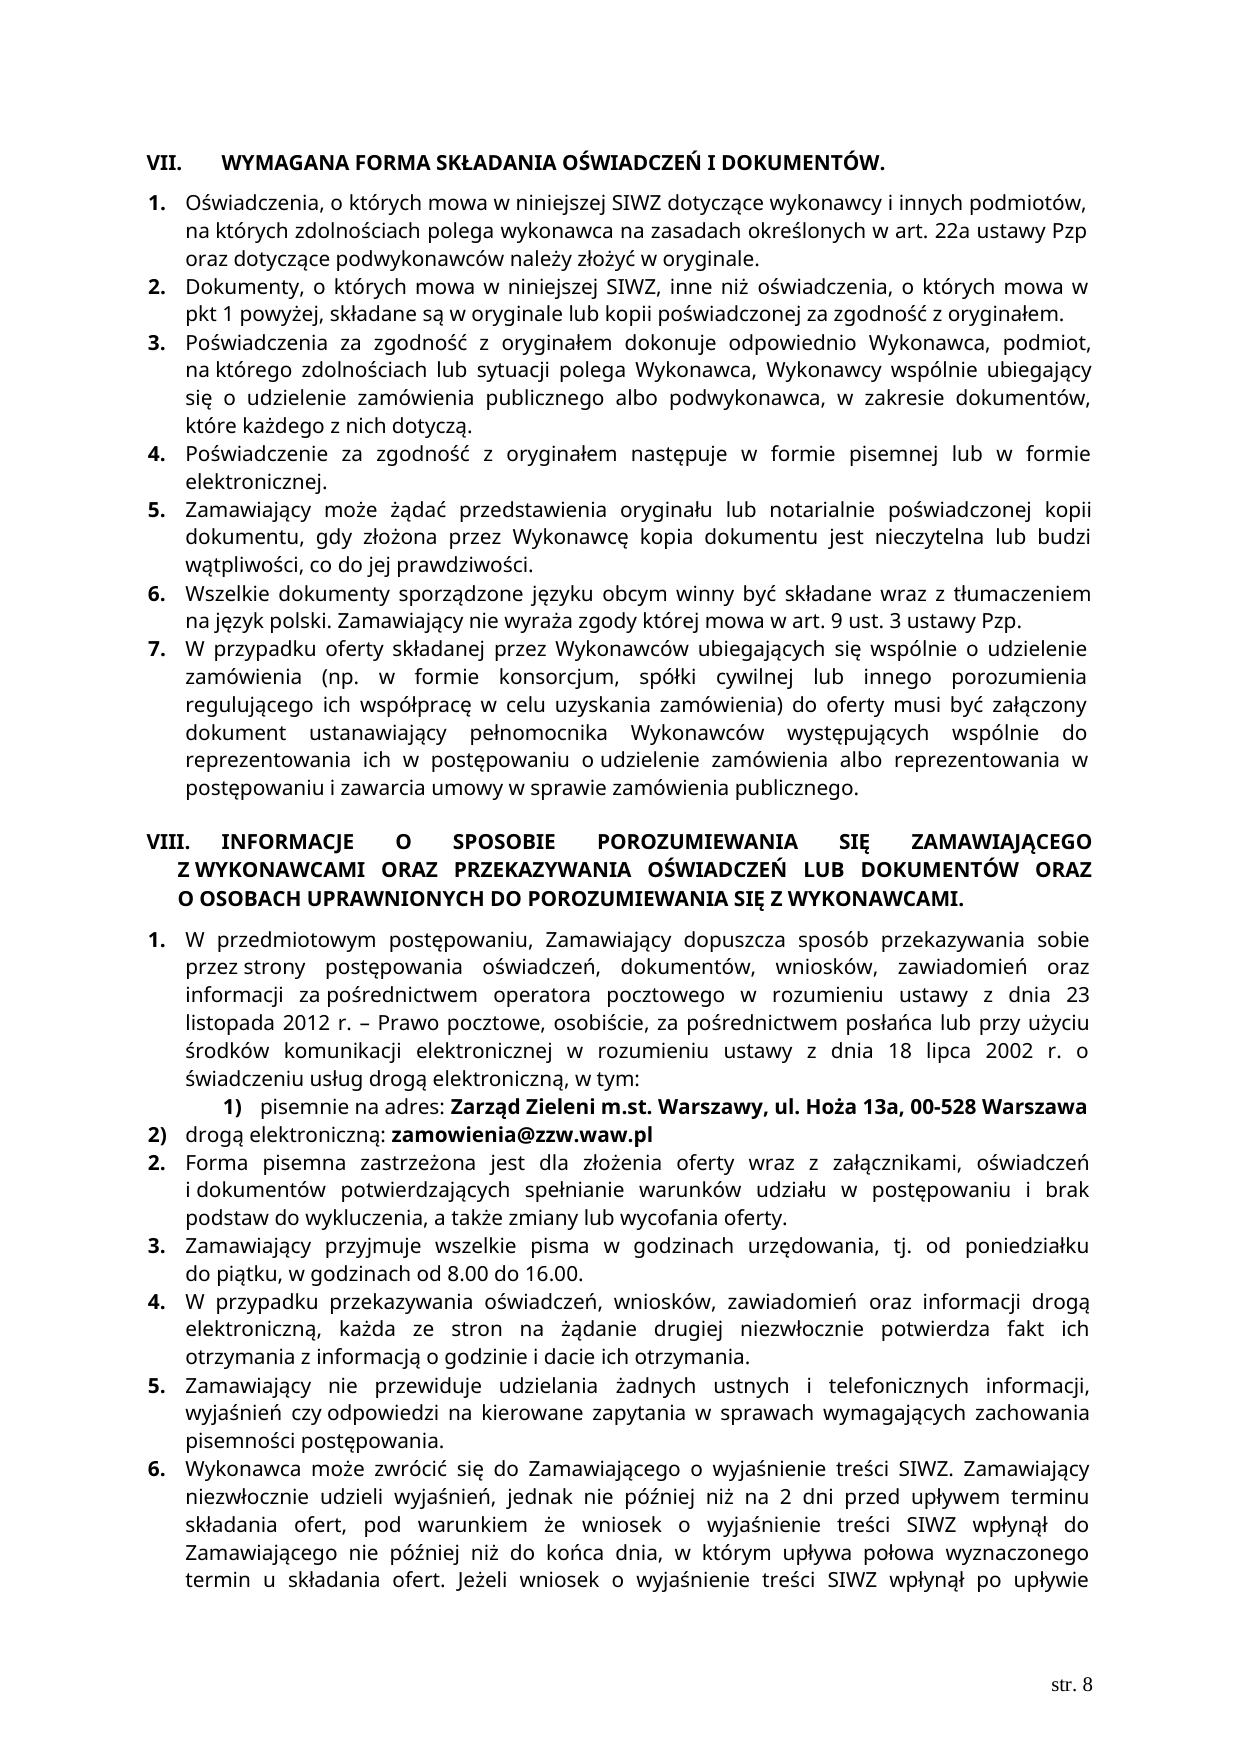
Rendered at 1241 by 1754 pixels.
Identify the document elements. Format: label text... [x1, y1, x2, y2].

list Zamawiający przyjmuje wszelkie pisma w godzinach urzędowania, tj. od poniedziałku do piątku, w godzinach od 8.00 do 16.00. [148, 1231, 1091, 1287]
list Wszelkie dokumenty sporządzone języku obcym winny być składane wraz z tłumaczeniem na język polski. Zamawiający nie wyraża zgody której mowa w art. 9 ust. 3 ustawy Pzp. [148, 579, 1093, 634]
list W przedmiotowym postępowaniu, Zamawiający dopuszcza sposób przekazywania sobie przez strony postępowania oświadczeń, dokumentów, wniosków, zawiadomień oraz informacji za pośrednictwem operatora pocztowego w rozumieniu ustawy z dnia 23 listopada 2012 r. – Prawo pocztowe, osobiście, za pośrednictwem posłańca lub przy użyciu środków komunikacji elektronicznej w rozumieniu ustawy z dnia 18 lipca 2002 r. o świadczeniu usług drogą elektroniczną, w tym: [148, 925, 1091, 1092]
list W przypadku oferty składanej przez Wykonawców ubiegających się wspólnie o udzielenie zamówienia (np. w formie konsorcjum, spółki cywilnej lub innego porozumienia regulującego ich współpracę w celu uzyskania zamówienia) do oferty musi być załączony dokument ustanawiający pełnomocnika Wykonawców występujących wspólnie do reprezentowania ich w postępowaniu o udzielenie zamówienia albo reprezentowania w postępowaniu i zawarcia umowy w sprawie zamówienia publicznego. [148, 634, 1088, 802]
list Zamawiający nie przewiduje udzielania żadnych ustnych i telefonicznych informacji, wyjaśnień czy odpowiedzi na kierowane zapytania w sprawach wymagających zachowania pisemności postępowania. [148, 1371, 1091, 1454]
list Dokumenty, o których mowa w niniejszej SIWZ, inne niż oświadczenia, o których mowa w pkt 1 powyżej, składane są w oryginale lub kopii poświadczonej za zgodność z oryginałem. [148, 272, 1088, 328]
list Poświadczenia za zgodność z oryginałem dokonuje odpowiednio Wykonawca, podmiot, na którego zdolnościach lub sytuacji polega Wykonawca, Wykonawcy wspólnie ubiegający się o udzielenie zamówienia publicznego albo podwykonawca, w zakresie dokumentów, które każdego z nich dotyczą. [148, 328, 1093, 439]
list Forma pisemna zastrzeżona jest dla złożenia oferty wraz z załącznikami, oświadczeń i dokumentów potwierdzających spełnianie warunków udziału w postępowaniu i brak podstaw do wykluczenia, a także zmiany lub wycofania oferty. [148, 1148, 1091, 1231]
list pisemnie na adres: Zarząd Zieleni m.st. Warszawy, ul. Hoża 13a, 00-528 Warszawa [223, 1092, 1090, 1120]
list WYMAGANA FORMA SKŁADANIA OŚWIADCZEŃ I DOKUMENTÓW. [146, 148, 1093, 176]
list Poświadczenie za zgodność z oryginałem następuje w formie pisemnej lub w formie elektronicznej. [148, 439, 1093, 495]
list INFORMACJE O SPOSOBIE POROZUMIEWANIA SIĘ ZAMAWIAJĄCEGO Z WYKONAWCAMI ORAZ PRZEKAZYWANIA OŚWIADCZEŃ LUB DOKUMENTÓW ORAZ O OSOBACH UPRAWNIONYCH DO POROZUMIEWANIA SIĘ Z WYKONAWCAMI. [146, 827, 1093, 912]
list drogą elektroniczną: zamowienia@zzw.waw.pl [148, 1120, 1091, 1148]
list Oświadczenia, o których mowa w niniejszej SIWZ dotyczące wykonawcy i innych podmiotów, na których zdolnościach polega wykonawca na zasadach określonych w art. 22a ustawy Pzp oraz dotyczące podwykonawców należy złożyć w oryginale. [148, 188, 1088, 272]
list Zamawiający może żądać przedstawienia oryginału lub notarialnie poświadczonej kopii dokumentu, gdy złożona przez Wykonawcę kopia dokumentu jest nieczytelna lub budzi wątpliwości, co do jej prawdziwości. [148, 495, 1093, 579]
list W przypadku przekazywania oświadczeń, wniosków, zawiadomień oraz informacji drogą elektroniczną, każda ze stron na żądanie drugiej niezwłocznie potwierdza fakt ich otrzymania z informacją o godzinie i dacie ich otrzymania. [148, 1287, 1091, 1371]
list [148, 1454, 1091, 1594]
